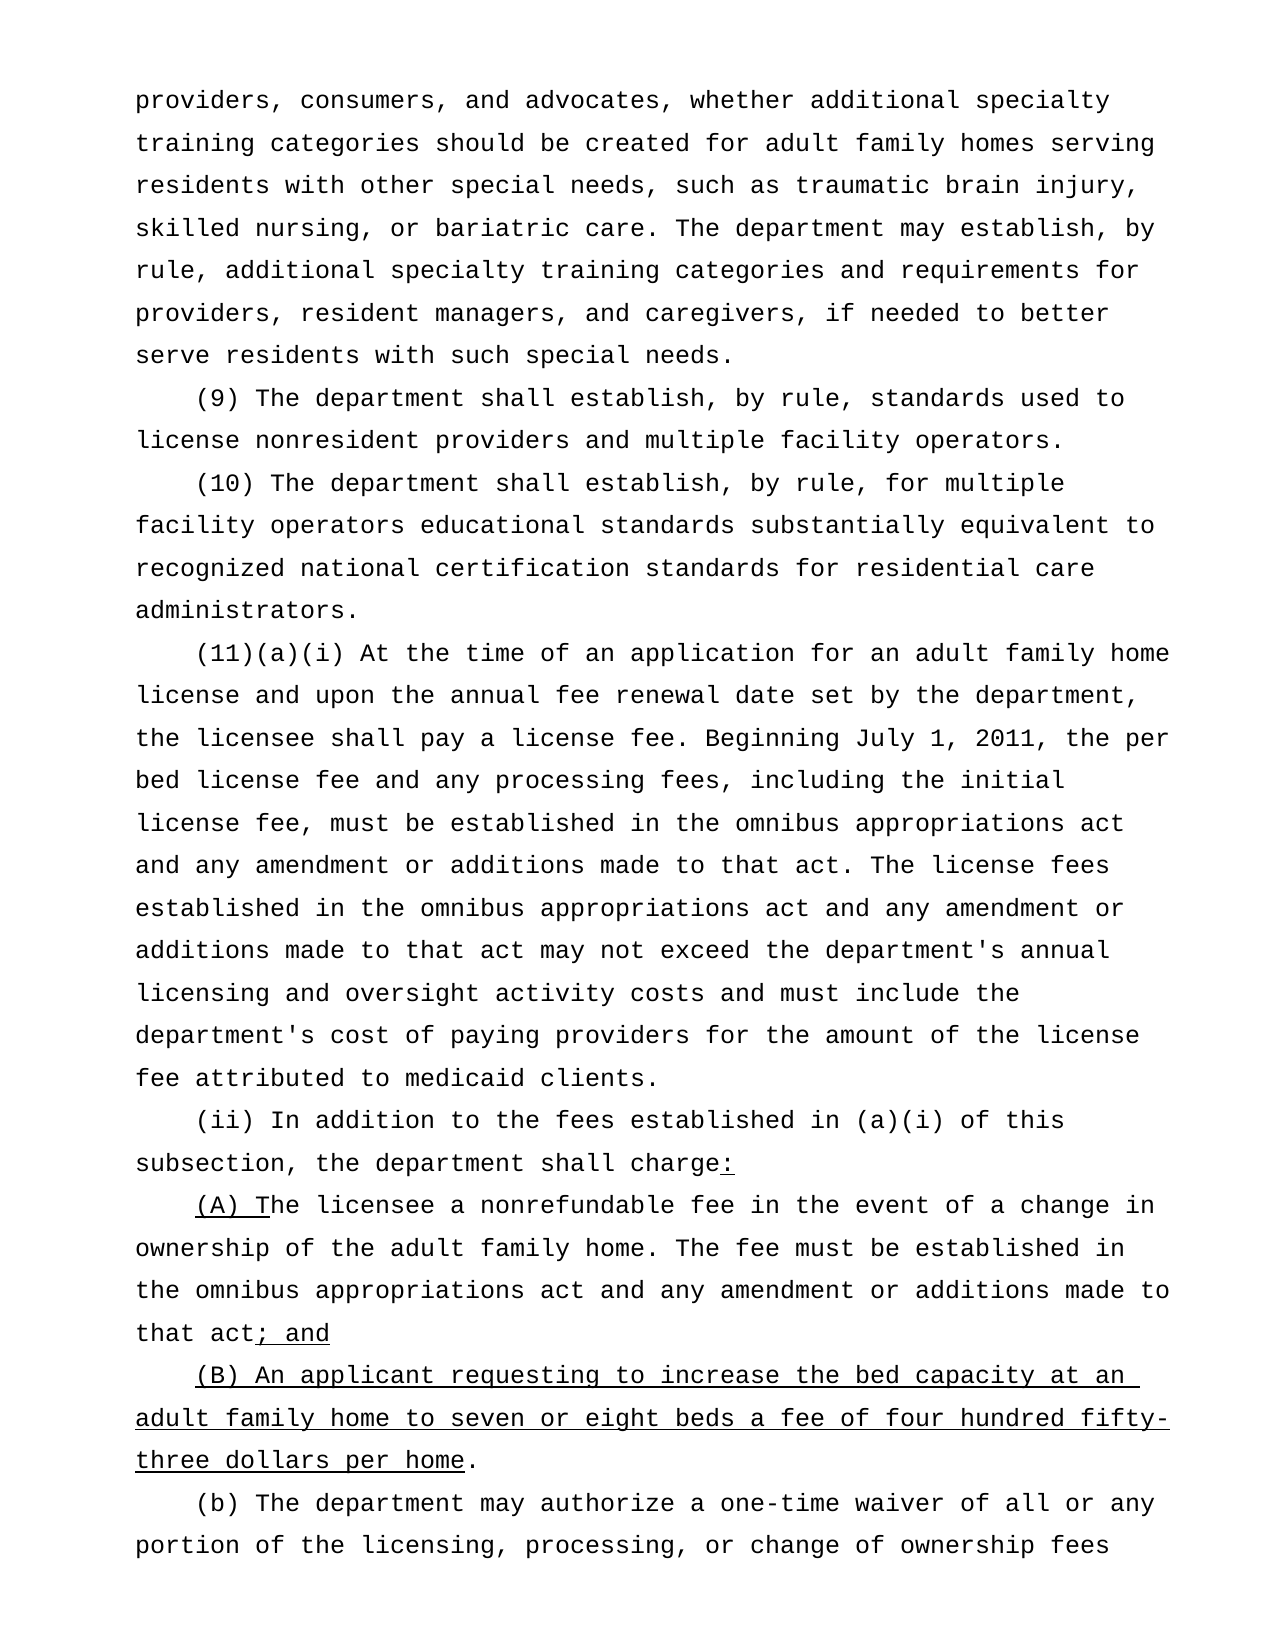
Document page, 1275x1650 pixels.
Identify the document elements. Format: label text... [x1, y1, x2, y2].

text (B) An applicant requesting to increase the bed capacity at an adult family home to seven or eight beds a fee of four hundred fifty-three dollars per home. [135, 1430, 1170, 1477]
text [135, 75, 1170, 372]
text (ii) In addition to the fees established in (a)(i) of this subsection, the department shall charge: [135, 1095, 1170, 1180]
text (11)(a)(i) At the time of an application for an adult family home license and upon the annual fee renewal date set by the department, the licensee shall pay a license fee. Beginning July 1, 2011, the per bed license fee and any processing fees, including the initial license fee, must be established in the omnibus appropriations act and any amendment or additions made to that act. The license fees established in the omnibus appropriations act and any amendment or additions made to that act may not exceed the department's annual licensing and oversight activity costs and must include the department's cost of paying providers for the amount of the license fee attributed to medicaid clients. [135, 627, 1170, 1095]
text (A) The licensee a nonrefundable fee in the event of a change in ownership of the adult family home. The fee must be established in the omnibus appropriations act and any amendment or additions made to that act; and [135, 1180, 1170, 1350]
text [135, 1477, 1170, 1562]
text (10) The department shall establish, by rule, for multiple facility operators educational standards substantially equivalent to recognized national certification standards for residential care administrators. [135, 457, 1170, 627]
text (9) The department shall establish, by rule, standards used to license nonresident providers and multiple facility operators. [135, 372, 1170, 457]
text (B) An applicant requesting to increase the bed capacity at an adult family home to seven or eight beds a fee of four hundred fifty-three dollars per home. [135, 1350, 1170, 1429]
